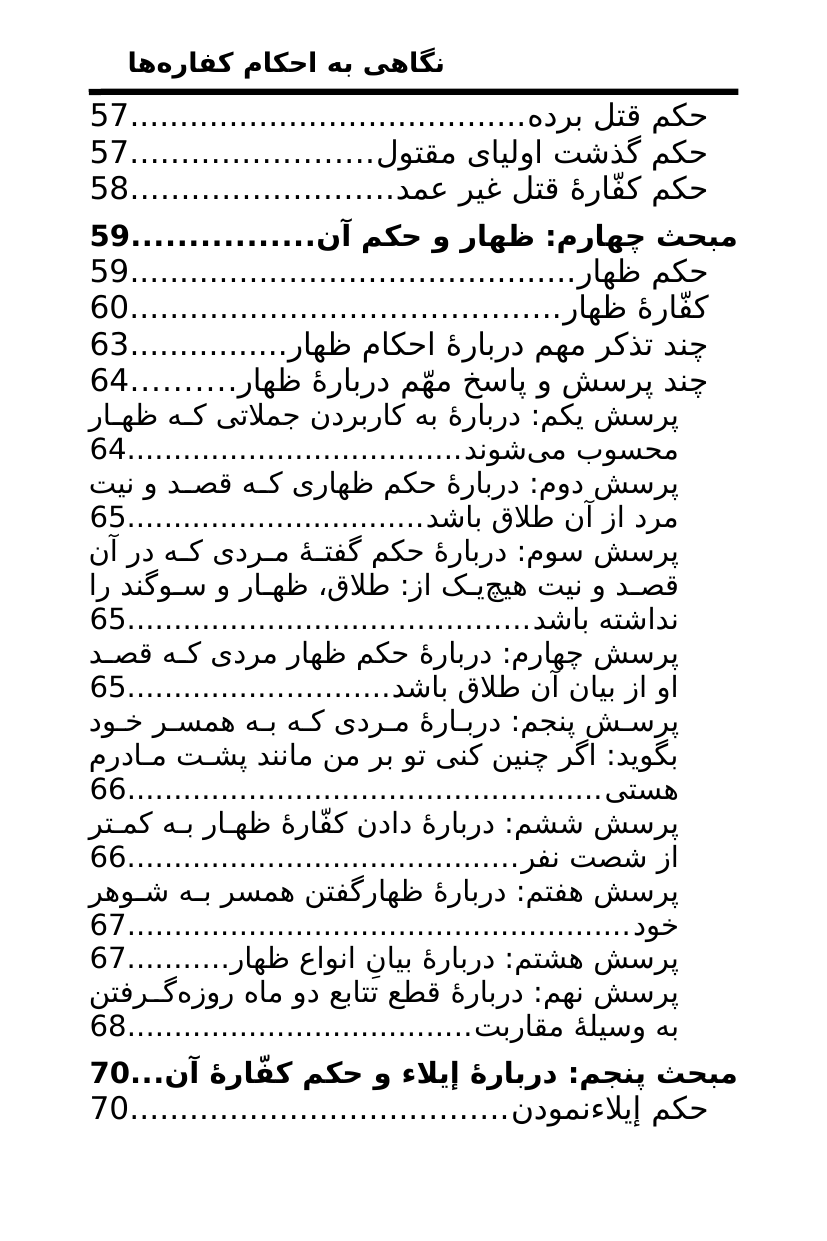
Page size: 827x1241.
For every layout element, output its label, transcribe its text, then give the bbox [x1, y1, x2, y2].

text پرسش نهم: دربارۀ قطع تتابع دو ماه روزه‌گرفتن به وسیلۀ مقاربت 68 [89, 976, 679, 1044]
text مبحث چهارم: ظهار و حکم آن 59 [89, 219, 738, 253]
text کفّارۀ ظهار 60 [89, 289, 708, 326]
text پرسش هفتم: دربارۀ ظهارگفتن همسر به شوهر خود 67 [89, 874, 679, 942]
text حکم کفّارۀ قتل غیر عمد 58 [89, 170, 708, 207]
text پرسش هشتم: دربارۀ بیانِ انواع ظهار 67 [89, 942, 679, 976]
text پرسش دوم: دربارۀ حکم ظهاری که قصد و نیت مرد از آن طلاق باشد 65 [89, 466, 679, 534]
text چند پرسش و پاسخ مهّم دربارۀ ظهار 64 [89, 362, 708, 398]
text حکم إيلاءنمودن 70 [89, 1090, 708, 1127]
text پرسش چهارم: دربارۀ حکم ظهار مردی که قصد او از بیان آن طلاق باشد 65 [89, 636, 679, 704]
text حکم قتل برده 57 [89, 98, 708, 134]
text حکم ظهار 59 [89, 253, 708, 289]
text حکم گذشت اولیای مقتول 57 [89, 134, 708, 170]
text مبحث پنجم: دربارۀ إیلاء و حکم کفّارۀ آن 70 [89, 1056, 738, 1090]
text پرسش ششم: دربارۀ دادن کفّارۀ ظهار به کمتر از شصت نفر 66 [89, 806, 679, 874]
text پرسش پنجم: دربارۀ مردی که به همسر خود بگوید: اگر چنین کنی تو بر من مانند پشت مادرم هستی 66 [89, 704, 679, 806]
text چند تذکر مهم دربارۀ احکام ظهار 63 [89, 326, 708, 362]
text پرسش سوم: دربارۀ حکم گفتۀ مردی که در آن قصد و نیت هیچ‌یک از: طلاق، ظهار و سوگند را نداشته باشد 65 [89, 534, 679, 636]
text پرسش یکم: دربارۀ به کاربردن جملاتی که ظهار محسوب می‌شوند 64 [89, 398, 679, 466]
